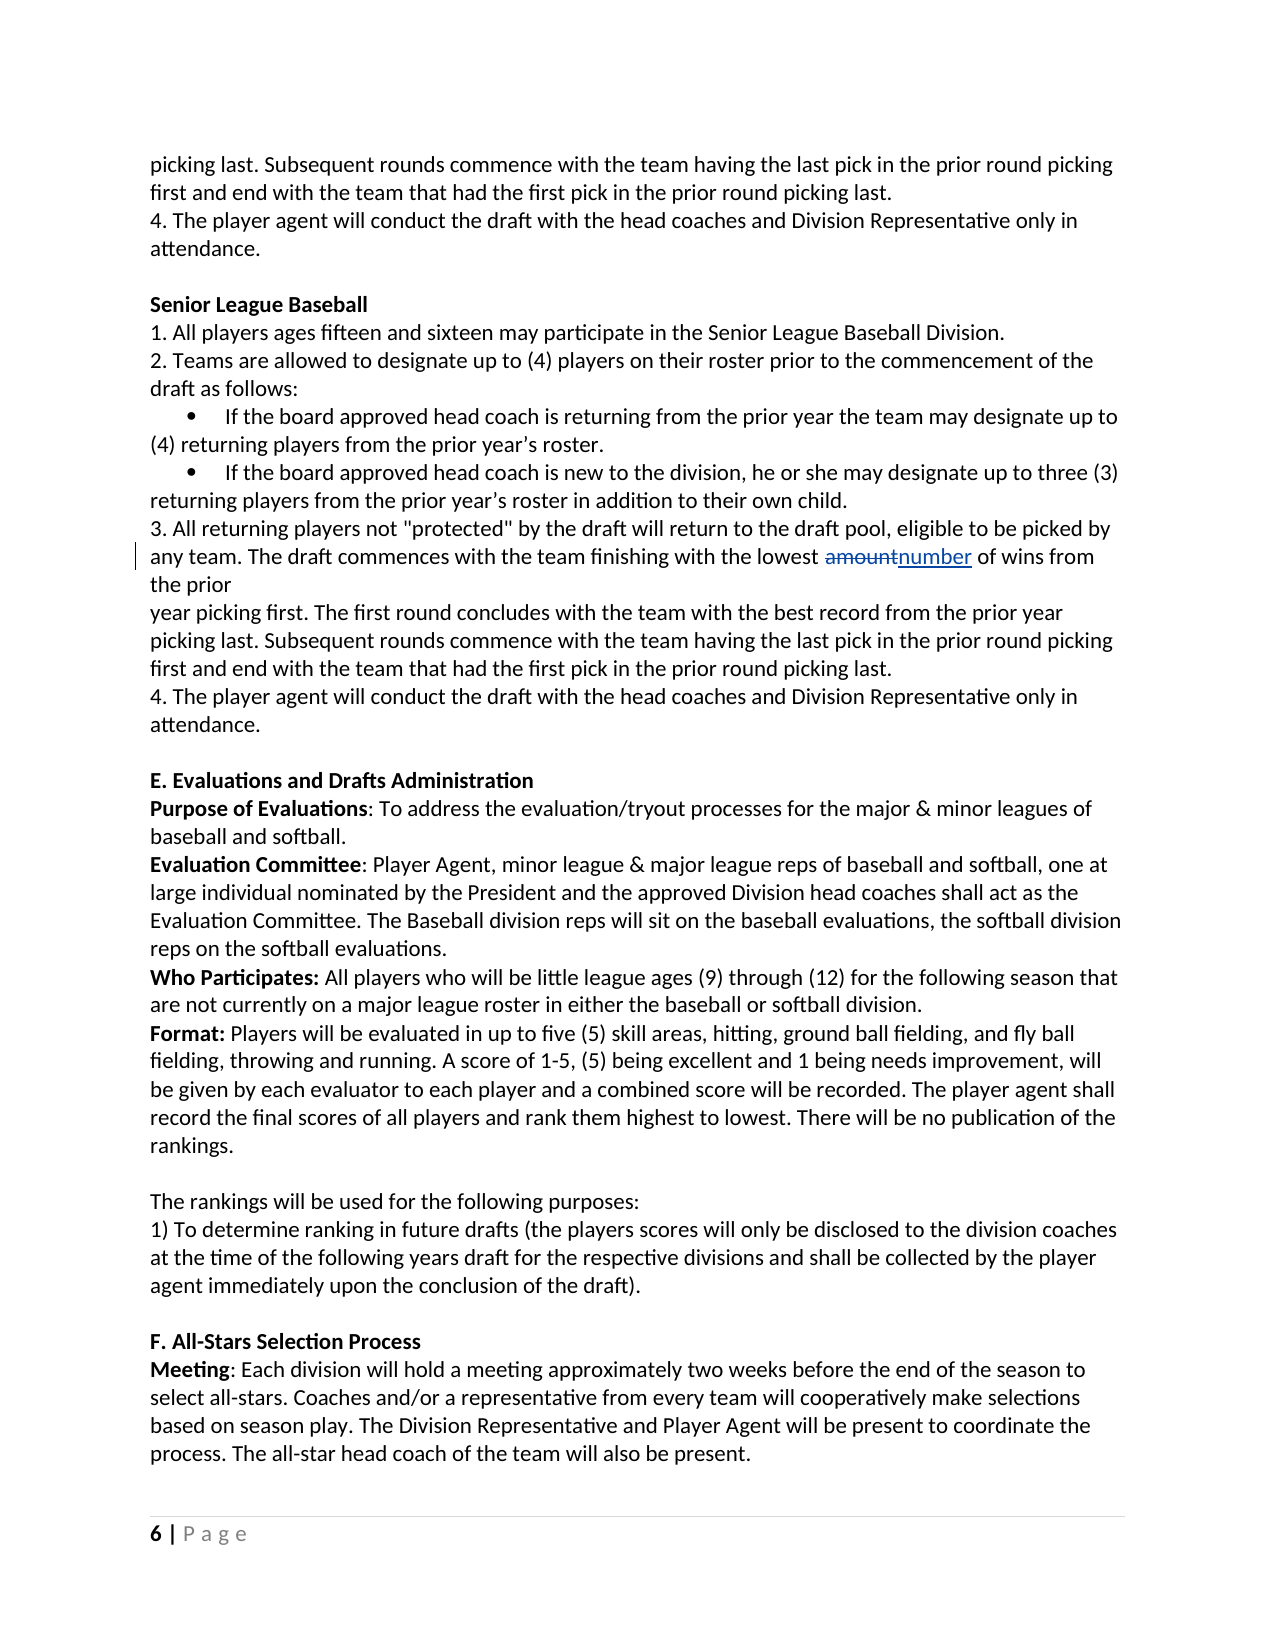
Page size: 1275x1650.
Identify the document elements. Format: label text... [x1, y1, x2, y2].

text any team. The draft commences with the team finishing with the lowest of wins from the prior [150, 542, 1125, 598]
text year picking first. The first round concludes with the team with the best record from the prior year [150, 598, 1125, 626]
text 1. All players ages fifteen and sixteen may participate in the Senior League Baseball Division. [150, 318, 1125, 346]
text Who Participates: All players who will be little league ages (9) through (12) for the following season that [150, 963, 1125, 991]
text The rankings will be used for the following purposes: [150, 1187, 1125, 1215]
text Evaluation Committee: Player Agent, minor league & major league reps of baseball and softball, one at [150, 851, 1125, 878]
text picking last. Subsequent rounds commence with the team having the last pick in the prior round picking [150, 150, 1125, 178]
text large individual nominated by the President and the approved Division head coaches shall act as the [150, 878, 1125, 907]
text are not currently on a major league roster in either the baseball or softball division. [150, 991, 1125, 1019]
text baseball and softball. [150, 822, 1125, 851]
text select all-stars. Coaches and/or a representative from every team will cooperatively make selections [150, 1383, 1125, 1411]
text draft as follows: [150, 374, 1125, 402]
text first and end with the team that had the first pick in the prior round picking last. [150, 178, 1125, 206]
text 4. The player agent will conduct the draft with the head coaches and Division Representative only in [150, 682, 1125, 710]
text attendance. [150, 234, 1125, 262]
text rankings. [150, 1131, 1125, 1159]
text 3. All returning players not "protected" by the draft will return to the draft pool, eligible to be picked by [150, 514, 1125, 542]
text reps on the softball evaluations. [150, 934, 1125, 963]
text record the final scores of all players and rank them highest to lowest. There will be no publication of the [150, 1103, 1125, 1131]
text first and end with the team that had the first pick in the prior round picking last. [150, 654, 1125, 682]
text (4) returning players from the prior year’s roster. [150, 430, 1125, 458]
text based on season play. The Division Representative and Player Agent will be present to coordinate the [150, 1411, 1125, 1439]
text 2. Teams are allowed to designate up to (4) players on their roster prior to the commencement of the [150, 346, 1125, 374]
text fielding, throwing and running. A score of 1-5, (5) being excellent and 1 being needs improvement, will [150, 1047, 1125, 1075]
text be given by each evaluator to each player and a combined score will be recorded. The player agent shall [150, 1075, 1125, 1103]
text Senior League Baseball [150, 290, 1125, 318]
text process. The all-star head coach of the team will also be present. [150, 1439, 1125, 1467]
text F. All-Stars Selection Process [150, 1327, 1125, 1355]
text picking last. Subsequent rounds commence with the team having the last pick in the prior round picking [150, 626, 1125, 654]
text returning players from the prior year’s roster in addition to their own child. [150, 486, 1125, 514]
text Meeting: Each division will hold a meeting approximately two weeks before the end of the season to [150, 1355, 1125, 1383]
text at the time of the following years draft for the respective divisions and shall be collected by the player [150, 1243, 1125, 1271]
list If the board approved head coach is new to the division, he or she may designate up to three (3) [187, 458, 1125, 486]
text Purpose of Evaluations: To address the evaluation/tryout processes for the major & minor leagues of [150, 794, 1125, 822]
text E. Evaluations and Drafts Administration [150, 766, 1125, 794]
text 1) To determine ranking in future drafts (the players scores will only be disclosed to the division coaches [150, 1215, 1125, 1243]
text attendance. [150, 710, 1125, 738]
text Evaluation Committee. The Baseball division reps will sit on the baseball evaluations, the softball division [150, 907, 1125, 934]
text agent immediately upon the conclusion of the draft). [150, 1271, 1125, 1299]
text Format: Players will be evaluated in up to five (5) skill areas, hitting, ground ball fielding, and fly ball [150, 1019, 1125, 1047]
text 4. The player agent will conduct the draft with the head coaches and Division Representative only in [150, 206, 1125, 234]
list If the board approved head coach is returning from the prior year the team may designate up to [187, 402, 1125, 430]
